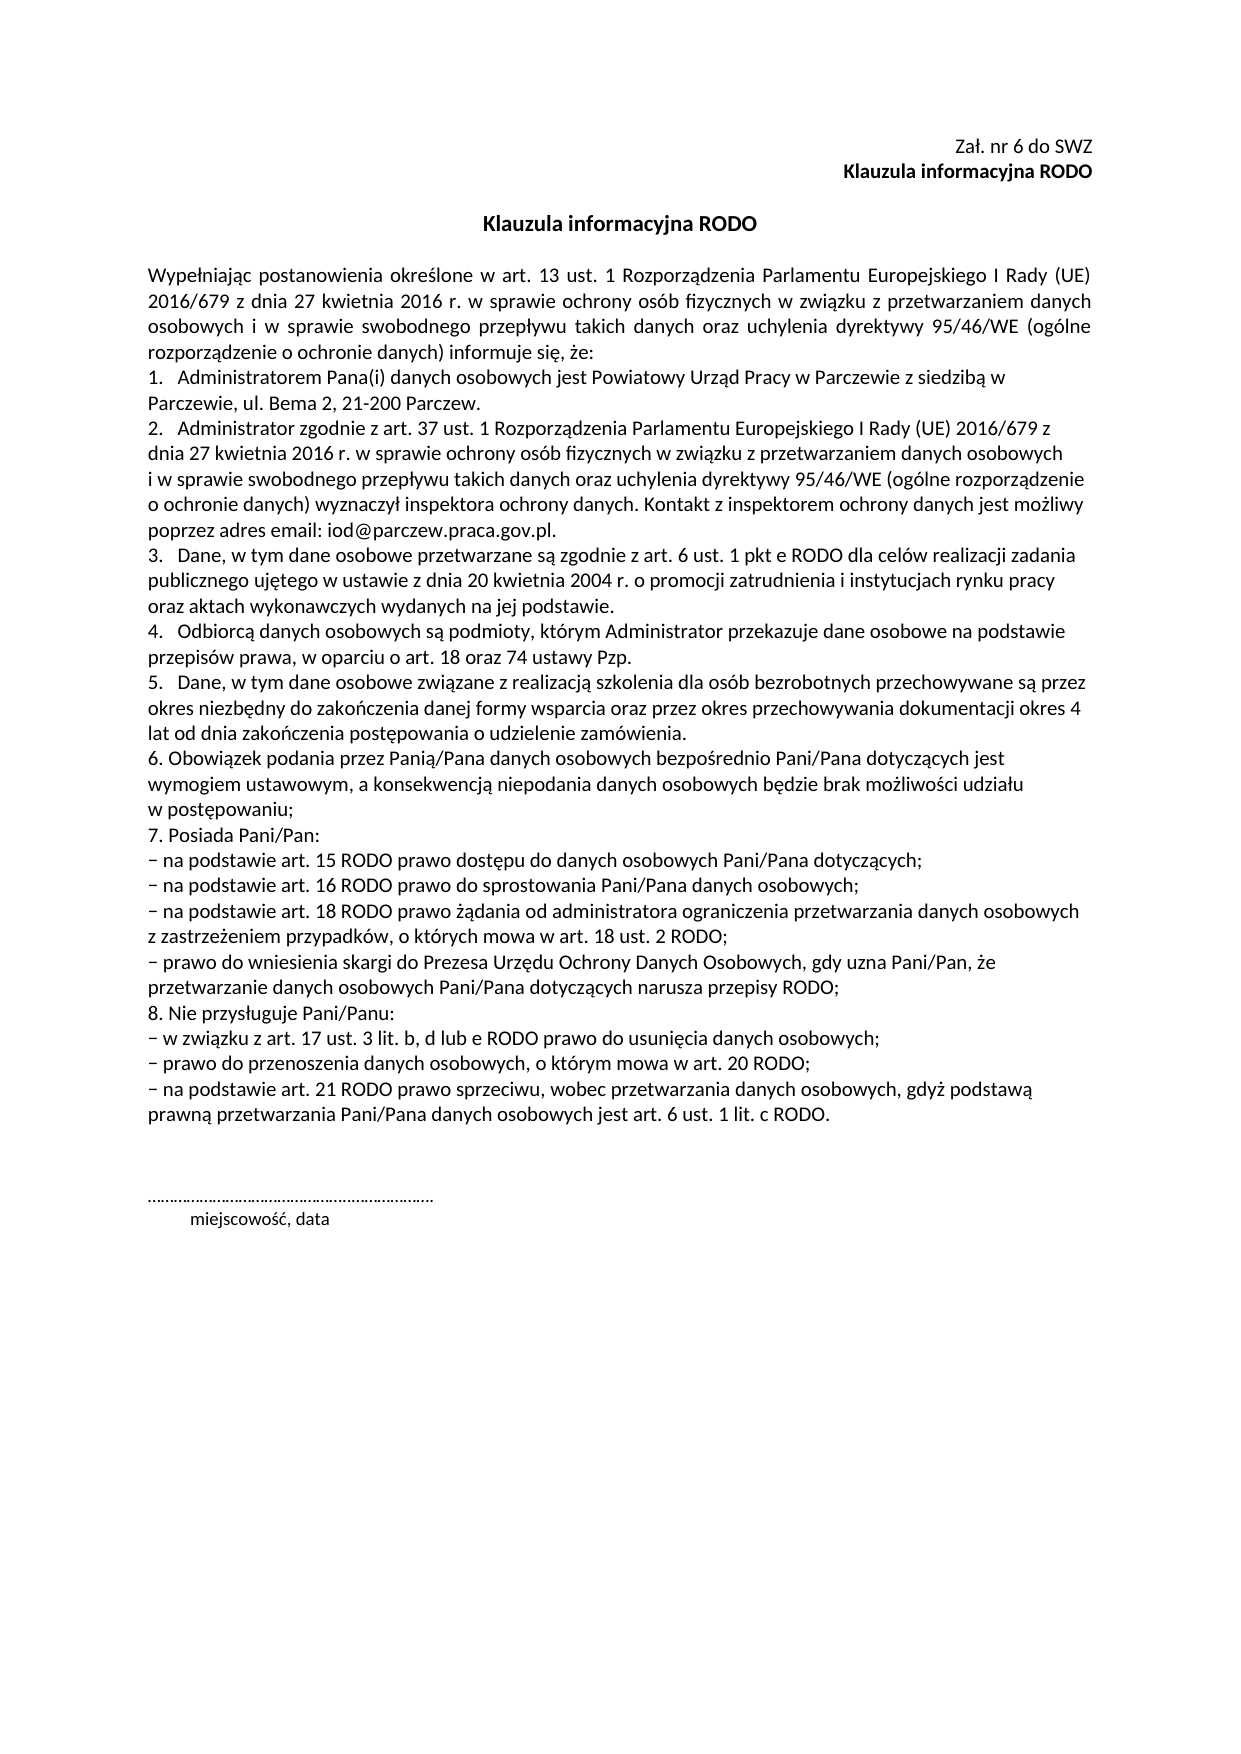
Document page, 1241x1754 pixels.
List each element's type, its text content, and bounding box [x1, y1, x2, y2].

text − prawo do wniesienia skargi do Prezesa Urzędu Ochrony Danych Osobowych, gdy uzna Pani/Pan, że przetwarzanie danych osobowych Pani/Pana dotyczących narusza przepisy RODO; [148, 949, 1093, 1000]
text 6. Obowiązek podania przez Panią/Pana danych osobowych bezpośrednio Pani/Pana dotyczących jest wymogiem ustawowym, a konsekwencją niepodania danych osobowych będzie brak możliwości udziału w postępowaniu; [148, 746, 1093, 822]
text Wypełniając postanowienia określone w art. 13 ust. 1 Rozporządzenia Parlamentu Europejskiego I Rady (UE) 2016/679 z dnia 27 kwietnia 2016 r. w sprawie ochrony osób fizycznych w związku z przetwarzaniem danych osobowych i w sprawie swobodnego przepływu takich danych oraz uchylenia dyrektywy 95/46/WE (ogólne rozporządzenie o ochronie danych) informuje się, że: [148, 263, 1093, 364]
text miejscowość, data [148, 1207, 1093, 1230]
text 1. Administratorem Pana(i) danych osobowych jest Powiatowy Urząd Pracy w Parczewie z siedzibą w Parczewie, ul. Bema 2, 21-200 Parczew. [148, 364, 1093, 415]
text Zał. nr 6 do SWZ [148, 133, 1093, 158]
text − na podstawie art. 21 RODO prawo sprzeciwu, wobec przetwarzania danych osobowych, gdyż podstawą prawną przetwarzania Pani/Pana danych osobowych jest art. 6 ust. 1 lit. c RODO. [148, 1076, 1093, 1127]
text 2. Administrator zgodnie z art. 37 ust. 1 Rozporządzenia Parlamentu Europejskiego I Rady (UE) 2016/679 z dnia 27 kwietnia 2016 r. w sprawie ochrony osób fizycznych w związku z przetwarzaniem danych osobowych i w sprawie swobodnego przepływu takich danych oraz uchylenia dyrektywy 95/46/WE (ogólne rozporządzenie o ochronie danych) wyznaczył inspektora ochrony danych. Kontakt z inspektorem ochrony danych jest możliwy poprzez adres email: iod@parczew.praca.gov.pl. [148, 415, 1093, 542]
text − prawo do przenoszenia danych osobowych, o którym mowa w art. 20 RODO; [148, 1051, 1093, 1076]
text Klauzula informacyjna RODO [148, 158, 1093, 184]
text 7. Posiada Pani/Pan: [148, 822, 1093, 847]
text 8. Nie przysługuje Pani/Panu: [148, 1000, 1093, 1025]
text 4. Odbiorcą danych osobowych są podmioty, którym Administrator przekazuje dane osobowe na podstawie przepisów prawa, w oparciu o art. 18 oraz 74 ustawy Pzp. [148, 618, 1093, 669]
text − na podstawie art. 15 RODO prawo dostępu do danych osobowych Pani/Pana dotyczących; [148, 847, 1093, 873]
text Klauzula informacyjna RODO [148, 209, 1093, 237]
text 5. Dane, w tym dane osobowe związane z realizacją szkolenia dla osób bezrobotnych przechowywane są przez okres niezbędny do zakończenia danej formy wsparcia oraz przez okres przechowywania dokumentacji okres 4 lat od dnia zakończenia postępowania o udzielenie zamówienia. [148, 669, 1093, 746]
text − na podstawie art. 16 RODO prawo do sprostowania Pani/Pana danych osobowych; [148, 873, 1093, 898]
text − na podstawie art. 18 RODO prawo żądania od administratora ograniczenia przetwarzania danych osobowych z zastrzeżeniem przypadków, o których mowa w art. 18 ust. 2 RODO; [148, 898, 1093, 949]
text ………………………………………..………………. [148, 1156, 1093, 1207]
text 3. Dane, w tym dane osobowe przetwarzane są zgodnie z art. 6 ust. 1 pkt e RODO dla celów realizacji zadania publicznego ujętego w ustawie z dnia 20 kwietnia 2004 r. o promocji zatrudnienia i instytucjach rynku pracy oraz aktach wykonawczych wydanych na jej podstawie. [148, 542, 1093, 618]
text − w związku z art. 17 ust. 3 lit. b, d lub e RODO prawo do usunięcia danych osobowych; [148, 1025, 1093, 1051]
